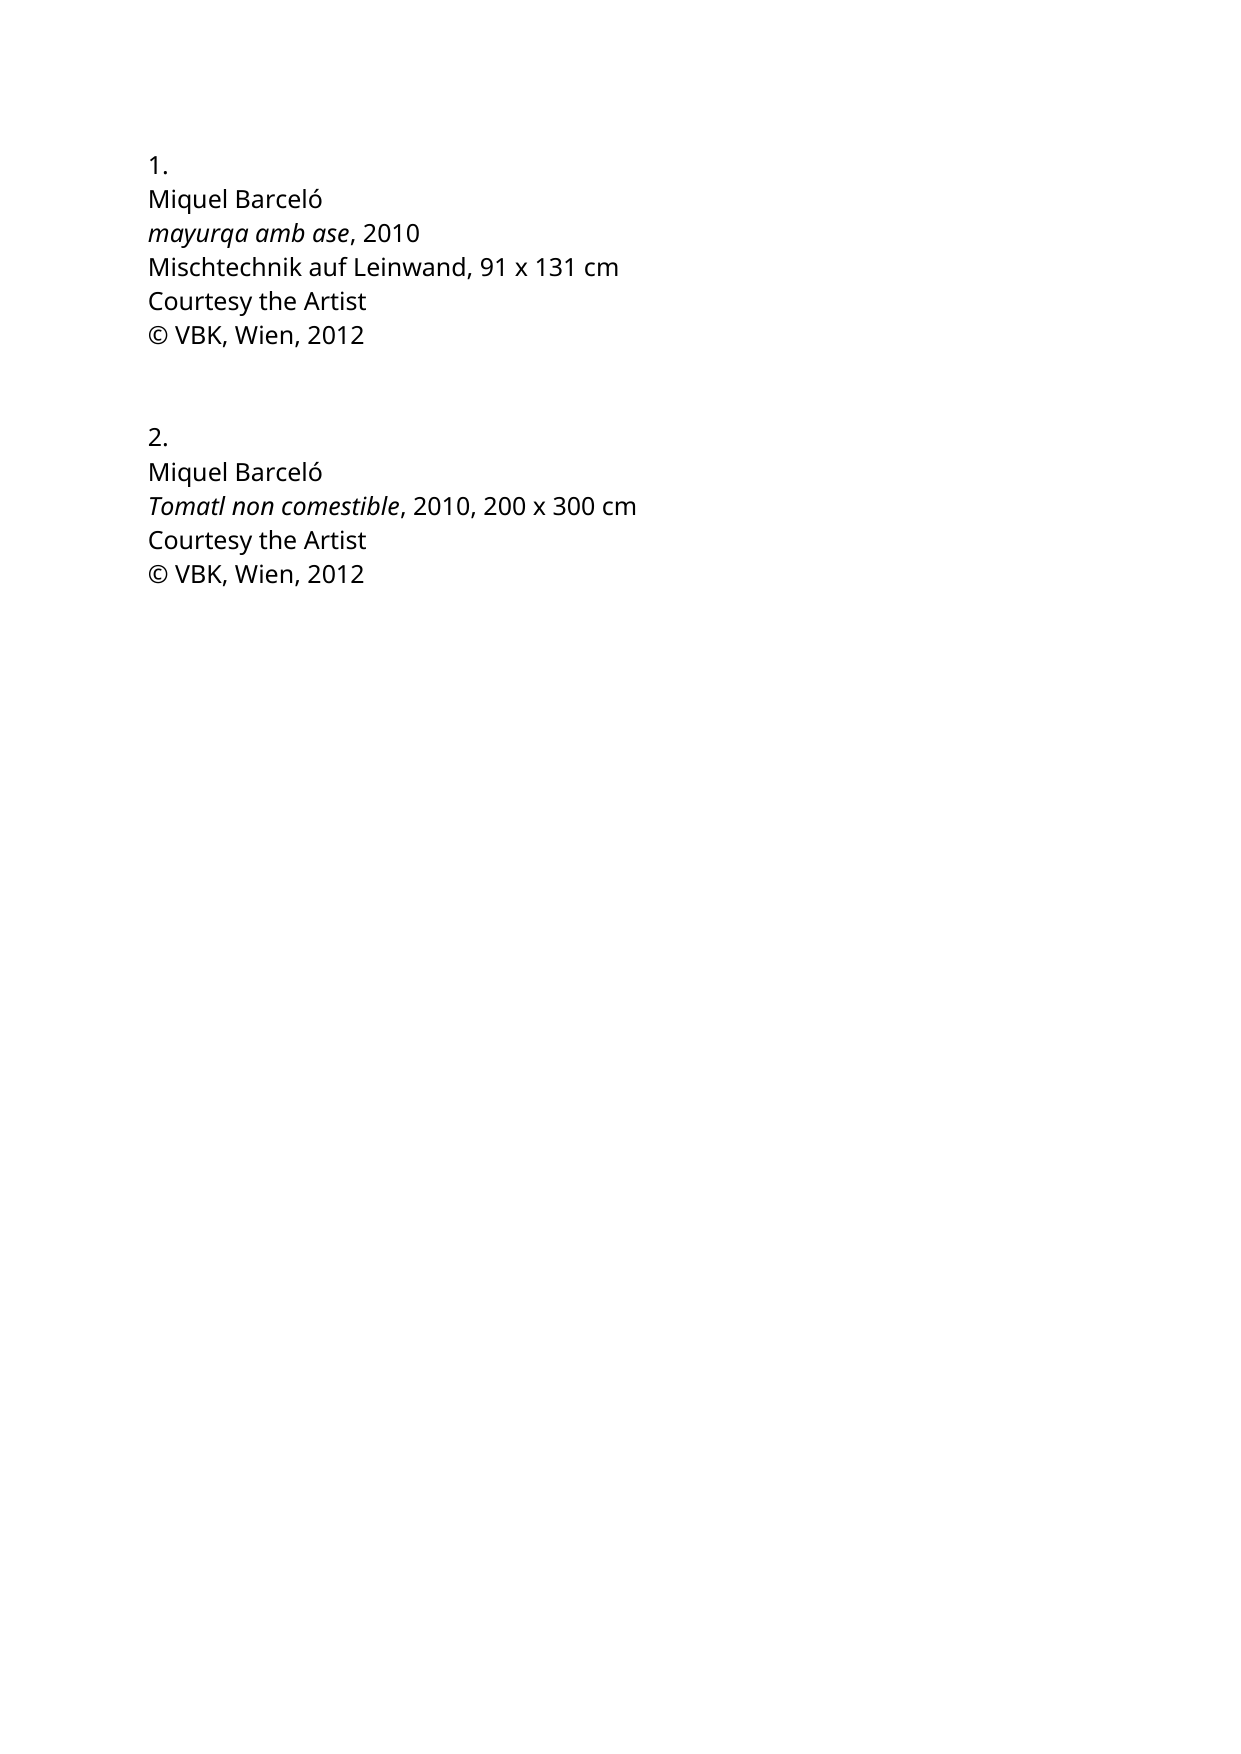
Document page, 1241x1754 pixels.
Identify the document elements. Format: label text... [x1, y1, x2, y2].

text © VBK, Wien, 2012 [148, 556, 1093, 590]
text mayurqa amb ase, 2010 [148, 216, 1093, 250]
text Courtesy the Artist [148, 522, 1093, 556]
text 1. [148, 148, 1093, 182]
text Tomatl non comestible, 2010, 200 x 300 cm [148, 488, 1093, 522]
text Miquel Barceló [148, 182, 1093, 216]
text 2. [148, 420, 1093, 454]
text Mischtechnik auf Leinwand, 91 x 131 cm [148, 250, 1093, 284]
text © VBK, Wien, 2012 [148, 318, 1093, 352]
text Courtesy the Artist [148, 284, 1093, 318]
text Miquel Barceló [148, 454, 1093, 488]
